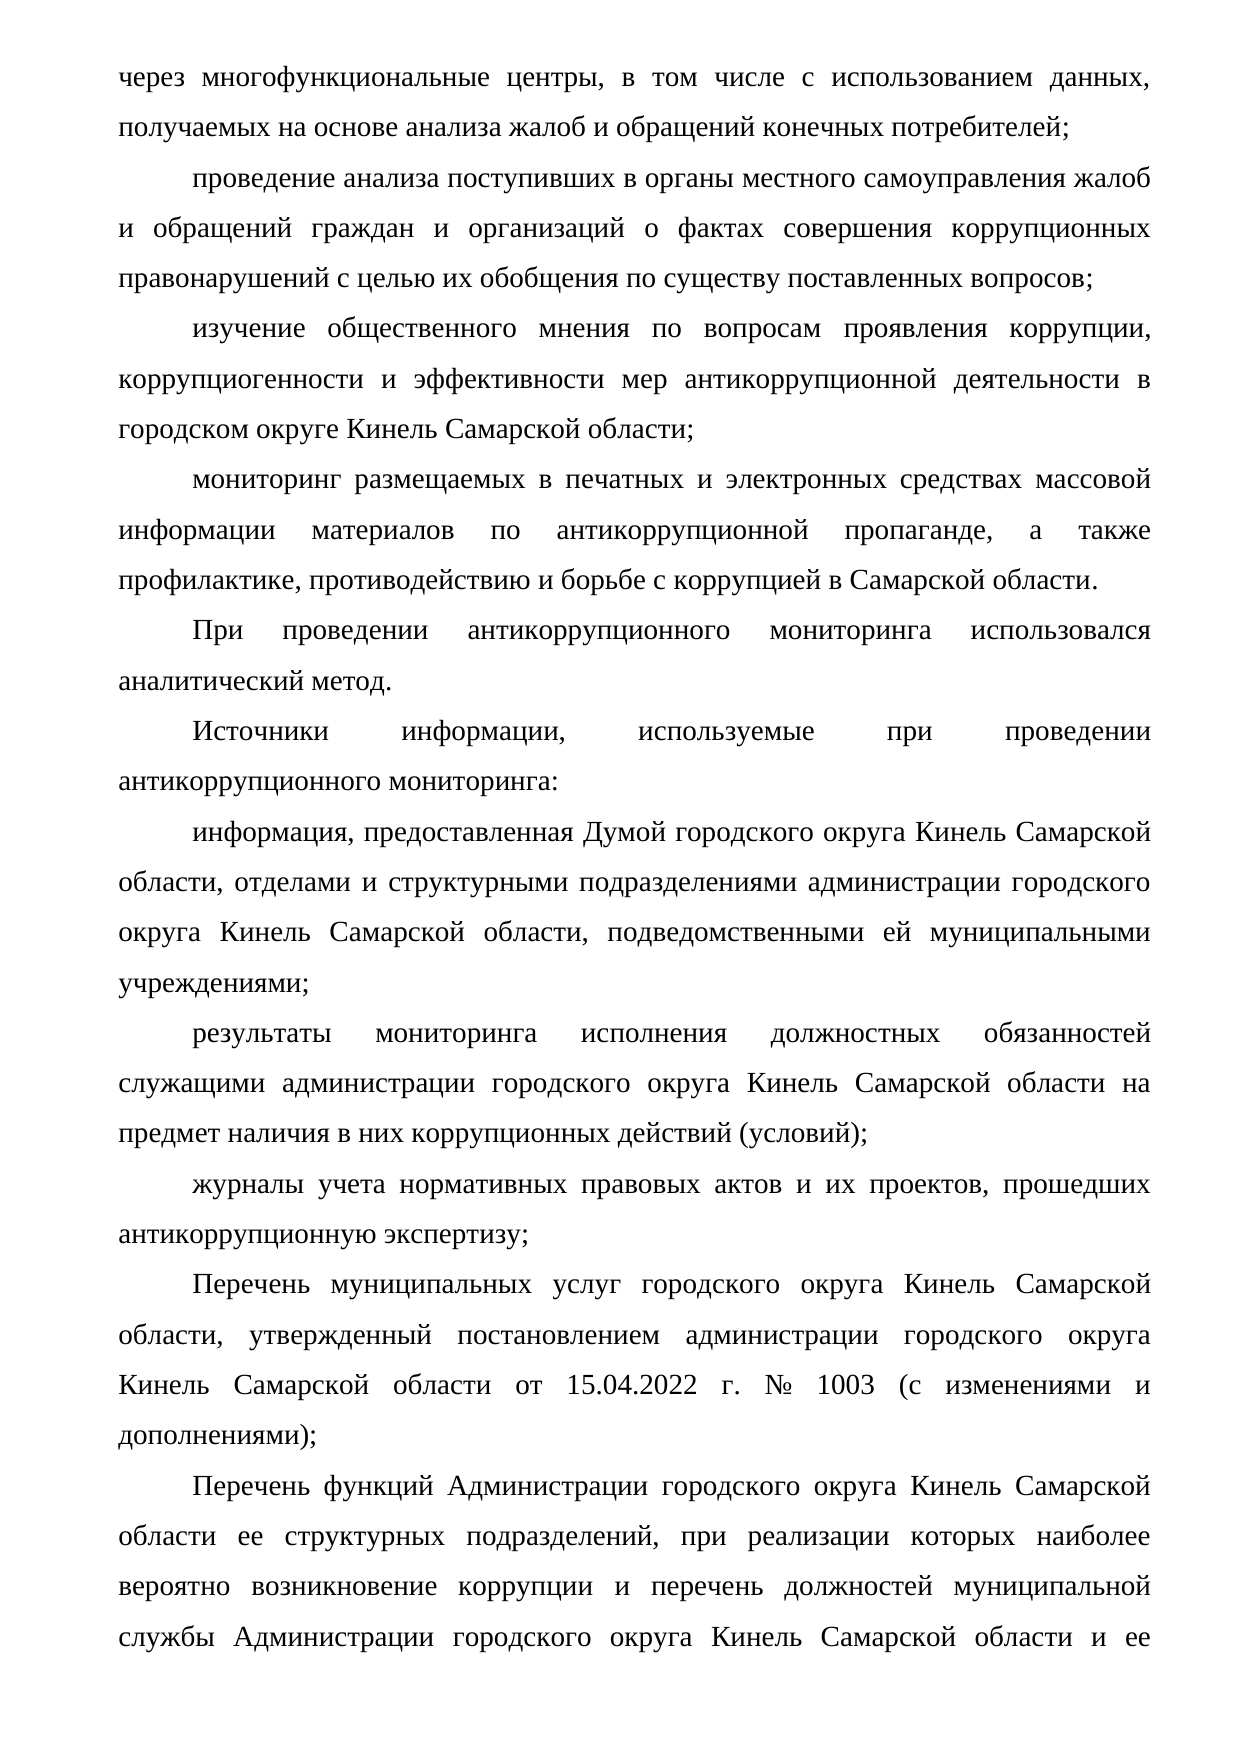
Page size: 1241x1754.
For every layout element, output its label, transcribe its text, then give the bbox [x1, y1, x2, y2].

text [118, 1468, 1152, 1652]
text изучение общественного мнения по вопросам проявления коррупции, коррупциогенности и эффективности мер антикоррупционной деятельности в городском округе Кинель Самарской области; [118, 311, 1152, 445]
text При проведении антикоррупционного мониторинга использовался аналитический метод. [118, 612, 1152, 696]
text проведение анализа поступивших в органы местного самоуправления жалоб и обращений граждан и организаций о фактах совершения коррупционных правонарушений с целью их обобщения по существу поставленных вопросов; [118, 160, 1152, 294]
text журналы учета нормативных правовых актов и их проектов, прошедших антикоррупционную экспертизу; [118, 1166, 1152, 1250]
text Перечень муниципальных услуг городского округа Кинель Самарской области, утвержденный постановлением администрации городского округа Кинель Самарской области от 15.04.2022 г. № 1003 (с изменениями и дополнениями); [118, 1267, 1152, 1451]
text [118, 59, 1152, 143]
text мониторинг размещаемых в печатных и электронных средствах массовой информации материалов по антикоррупционной пропаганде, а также профилактике, противодействию и борьбе с коррупцией в Самарской области. [118, 462, 1152, 596]
text результаты мониторинга исполнения должностных обязанностей служащими администрации городского округа Кинель Самарской области на предмет наличия в них коррупционных действий (условий); [118, 1015, 1152, 1149]
text Источники информации, используемые при проведении антикоррупционного мониторинга: [118, 713, 1152, 797]
text информация, предоставленная Думой городского округа Кинель Самарской области, отделами и структурными подразделениями администрации городского округа Кинель Самарской области, подведомственными ей муниципальными учреждениями; [118, 814, 1152, 998]
